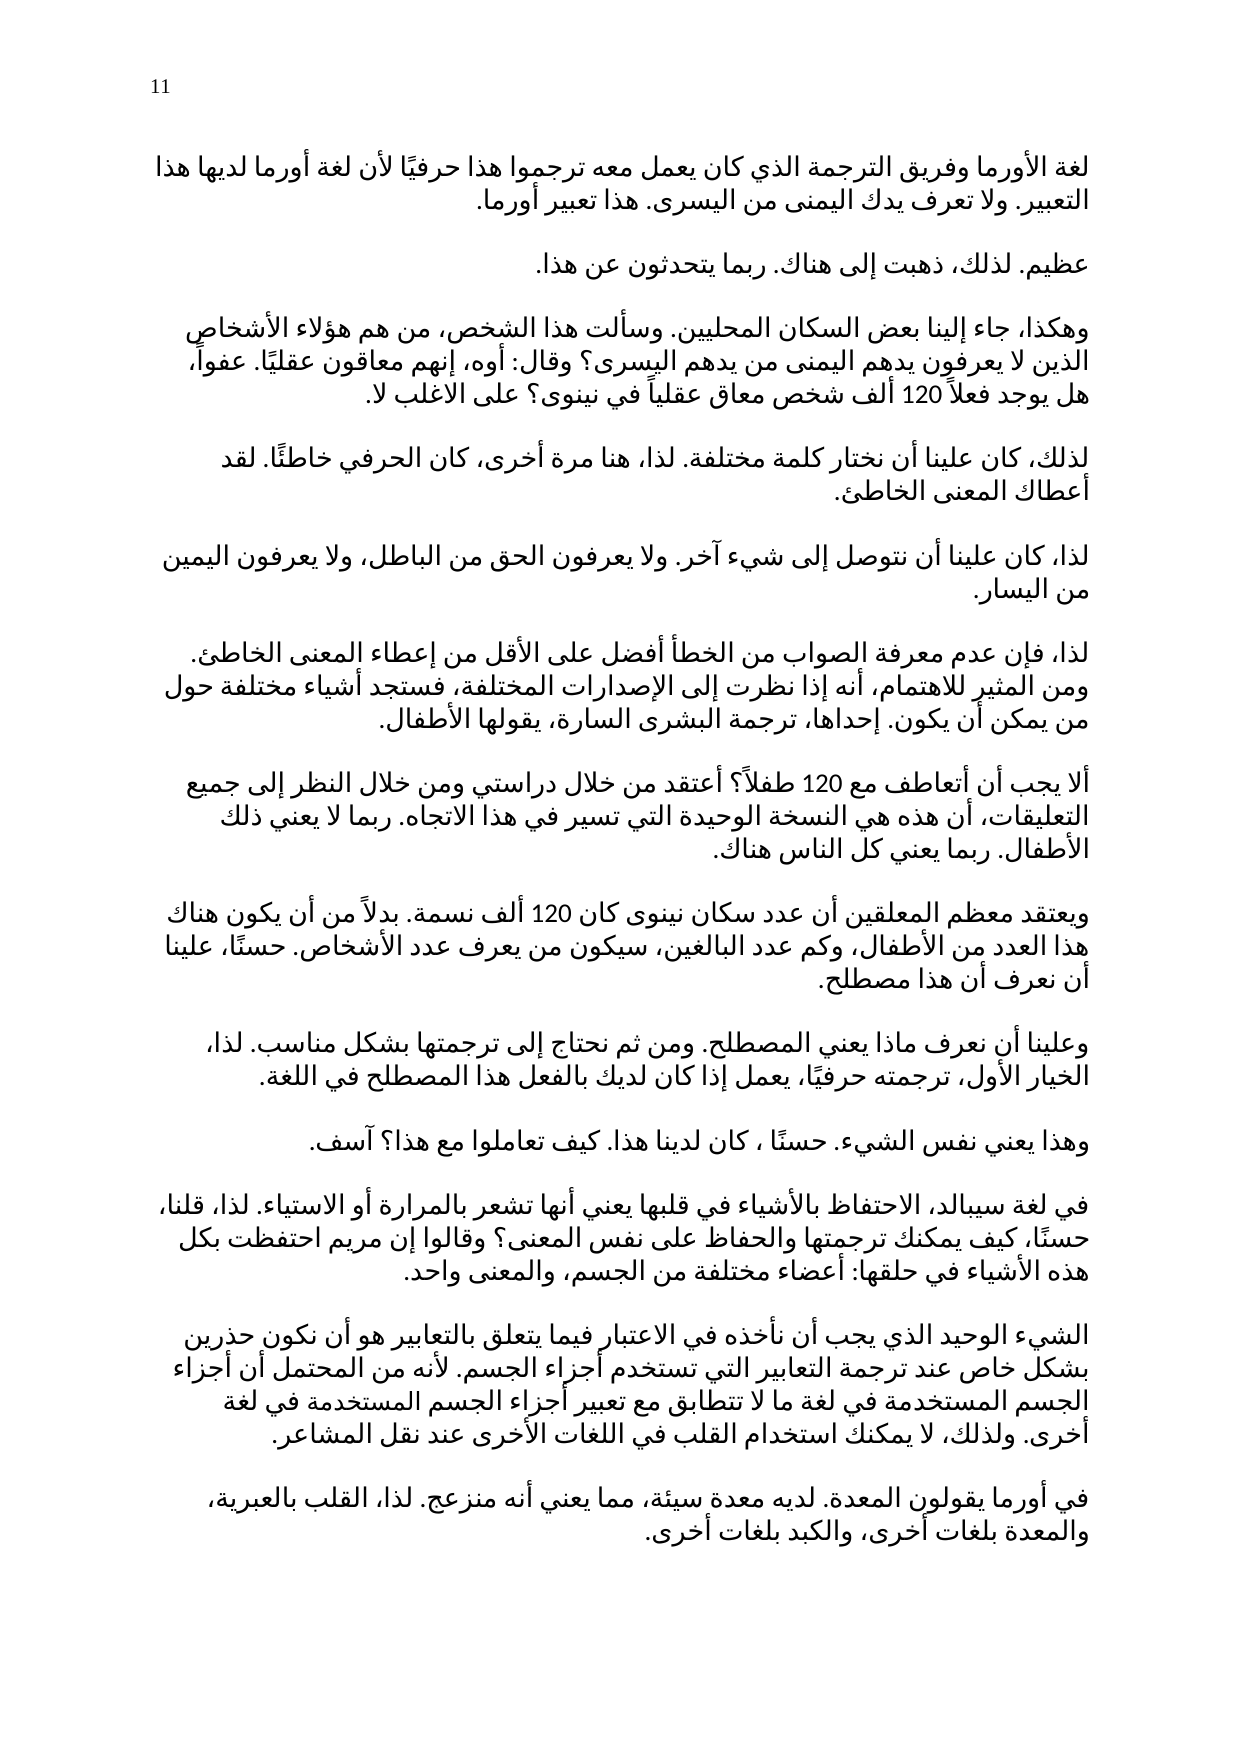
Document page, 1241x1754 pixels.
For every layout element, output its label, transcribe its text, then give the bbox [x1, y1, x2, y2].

text لذا، فإن عدم معرفة الصواب من الخطأ أفضل على الأقل من إعطاء المعنى الخاطئ. ومن المثير للاهتمام، أنه إذا نظرت إلى الإصدارات المختلفة، فستجد أشياء مختلفة حول من يمكن أن يكون. إحداها، ترجمة البشرى السارة، يقولها الأطفال. [150, 636, 1090, 735]
text لذلك، كان علينا أن نختار كلمة مختلفة. لذا، هنا مرة أخرى، كان الحرفي خاطئًا. لقد أعطاك المعنى الخاطئ. [150, 442, 1090, 508]
text لذا، كان علينا أن نتوصل إلى شيء آخر. ولا يعرفون الحق من الباطل، ولا يعرفون اليمين من اليسار. [150, 539, 1090, 605]
text في أورما يقولون المعدة. لديه معدة سيئة، مما يعني أنه منزعج. لذا، القلب بالعبرية، والمعدة بلغات أخرى، والكبد بلغات أخرى. [150, 1481, 1090, 1547]
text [150, 150, 1090, 216]
text ويعتقد معظم المعلقين أن عدد سكان نينوى كان 120 ألف نسمة. بدلاً من أن يكون هناك هذا العدد من الأطفال، وكم عدد البالغين، سيكون من يعرف عدد الأشخاص. حسنًا، علينا أن نعرف أن هذا مصطلح. [150, 896, 1090, 995]
text ألا يجب أن أتعاطف مع 120 طفلاً؟ أعتقد من خلال دراستي ومن خلال النظر إلى جميع التعليقات، أن هذه هي النسخة الوحيدة التي تسير في هذا الاتجاه. ربما لا يعني ذلك الأطفال. ربما يعني كل الناس هناك. [150, 766, 1090, 865]
text الشيء الوحيد الذي يجب أن نأخذه في الاعتبار فيما يتعلق بالتعابير هو أن نكون حذرين بشكل خاص عند ترجمة التعابير التي تستخدم أجزاء الجسم. لأنه من المحتمل أن أجزاء الجسم المستخدمة في لغة ما لا تتطابق مع تعبير أجزاء الجسم المستخدمة في لغة أخرى. ولذلك، لا يمكنك استخدام القلب في اللغات الأخرى عند نقل المشاعر. [150, 1318, 1090, 1450]
text وعلينا أن نعرف ماذا يعني المصطلح. ومن ثم نحتاج إلى ترجمتها بشكل مناسب. لذا، الخيار الأول، ترجمته حرفيًا، يعمل إذا كان لديك بالفعل هذا المصطلح في اللغة. [150, 1027, 1090, 1093]
text في لغة سيبالد، الاحتفاظ بالأشياء في قلبها يعني أنها تشعر بالمرارة أو الاستياء. لذا، قلنا، حسنًا، كيف يمكنك ترجمتها والحفاظ على نفس المعنى؟ وقالوا إن مريم احتفظت بكل هذه الأشياء في حلقها: أعضاء مختلفة من الجسم، والمعنى واحد. [150, 1188, 1090, 1287]
text عظيم. لذلك، ذهبت إلى هناك. ربما يتحدثون عن هذا. [150, 247, 1090, 280]
text وهكذا، جاء إلينا بعض السكان المحليين. وسألت هذا الشخص، من هم هؤلاء الأشخاص الذين لا يعرفون يدهم اليمنى من يدهم اليسرى؟ وقال: أوه، إنهم معاقون عقليًا. عفواً، هل يوجد فعلاً 120 ألف شخص معاق عقلياً في نينوى؟ على الاغلب لا. [150, 311, 1090, 410]
text وهذا يعني نفس الشيء. حسنًا ، كان لدينا هذا. كيف تعاملوا مع هذا؟ آسف. [150, 1124, 1090, 1157]
